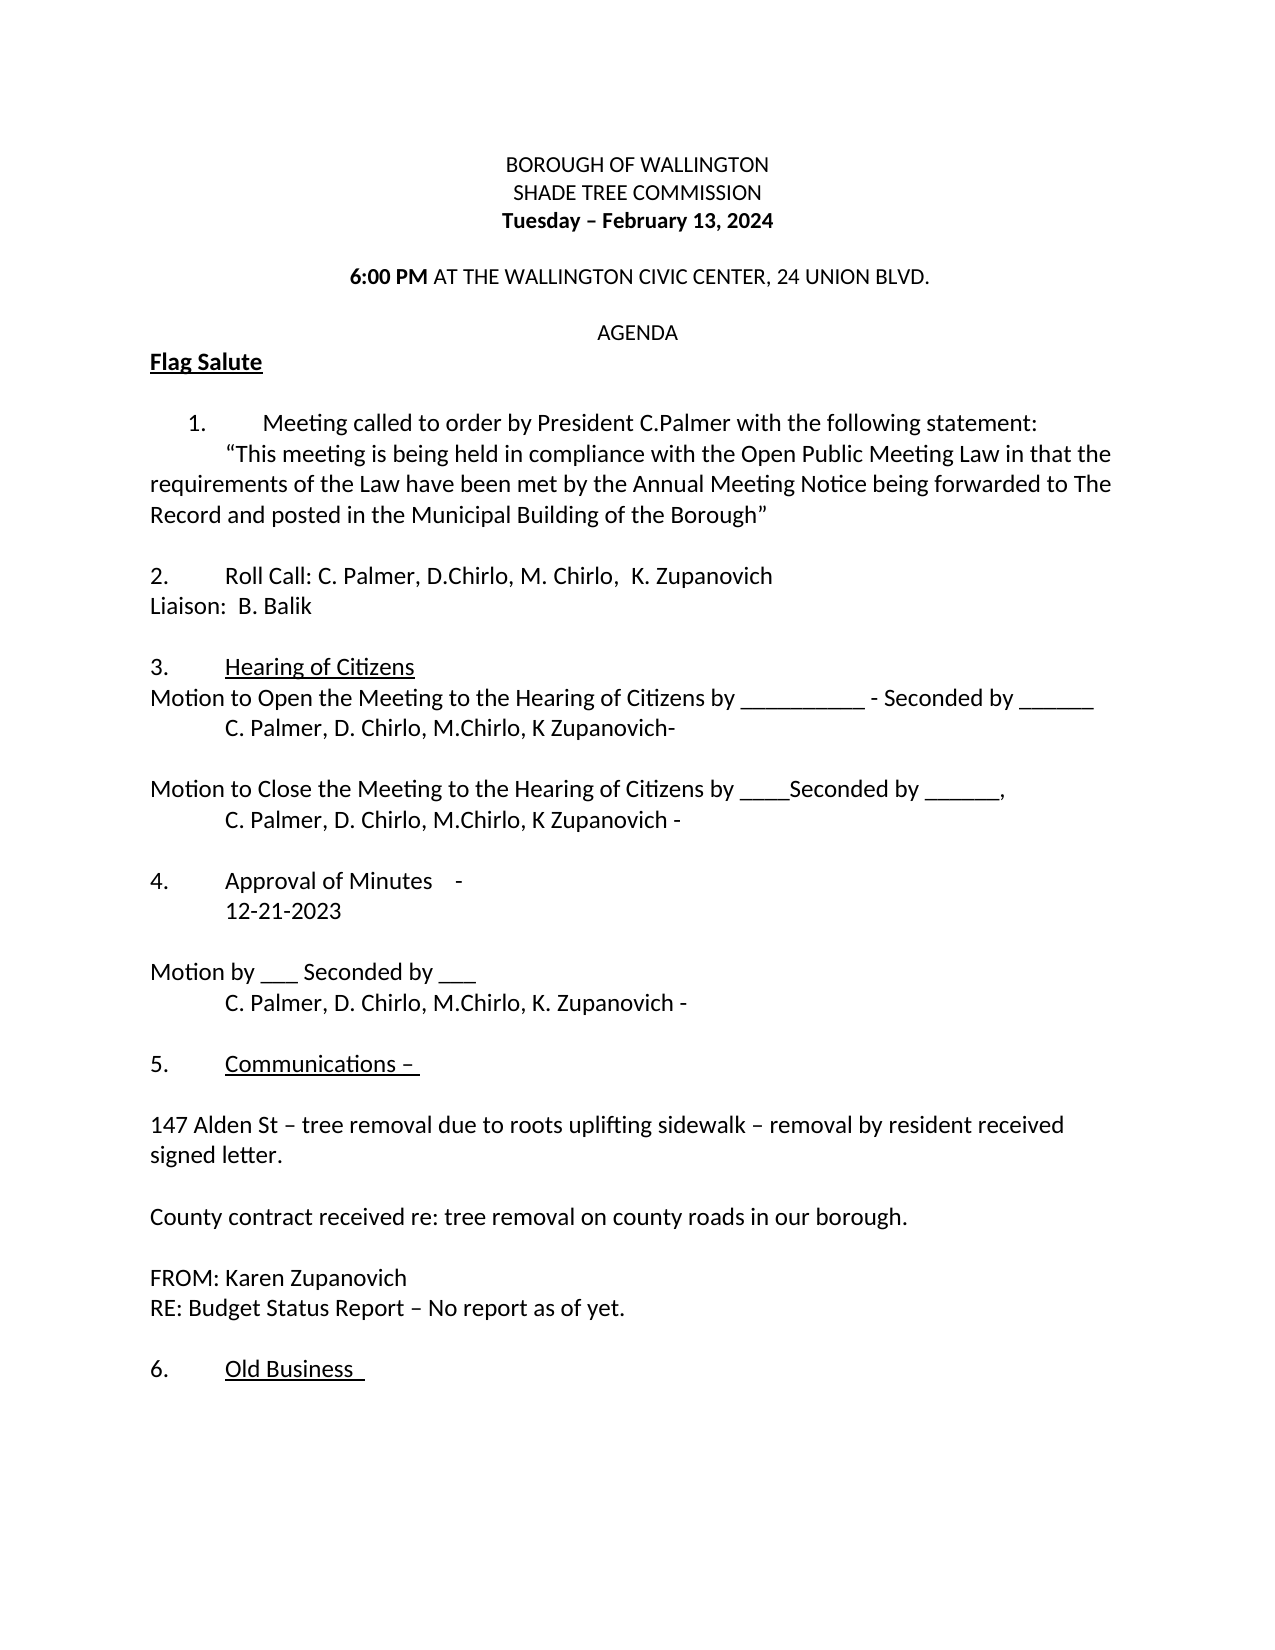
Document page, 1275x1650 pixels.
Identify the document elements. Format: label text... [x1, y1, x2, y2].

text Motion to Close the Meeting to the Hearing of Citizens by ____Seconded by ______, [150, 773, 1125, 804]
text Flag Salute [150, 346, 1125, 377]
text BOROUGH OF WALLINGTON [150, 150, 1125, 178]
text 6:00 PM AT THE WALLINGTON CIVIC CENTER, 24 UNION BLVD. [150, 262, 1125, 290]
text RE: Budget Status Report – No report as of yet. [150, 1292, 1125, 1323]
text Motion by ___ Seconded by ___ [150, 957, 1125, 987]
text 5. Communications – [150, 1048, 1125, 1079]
text 2. Roll Call: C. Palmer, D.Chirlo, M. Chirlo, K. Zupanovich [150, 560, 1125, 590]
text “This meeting is being held in compliance with the Open Public Meeting Law in that the requirements of the Law have been met by the Annual Meeting Notice being forwarded to The Record and posted in the Municipal Building of the Borough” [150, 438, 1125, 529]
list Meeting called to order by President C.Palmer with the following statement: [187, 407, 1125, 438]
text SHADE TREE COMMISSION [150, 178, 1125, 206]
text 3. Hearing of Citizens [150, 651, 1125, 682]
text 12-21-2023 [150, 896, 1125, 926]
text 147 Alden St – tree removal due to roots uplifting sidewalk – removal by resident received signed letter. [150, 1109, 1125, 1170]
text FROM: Karen Zupanovich [150, 1262, 1125, 1292]
text Tuesday – February 13, 2024 [150, 206, 1125, 234]
text Motion to Open the Meeting to the Hearing of Citizens by __________ - Seconded by ______ [150, 682, 1125, 712]
text C. Palmer, D. Chirlo, M.Chirlo, K Zupanovich- [225, 712, 1125, 743]
text Liaison: B. Balik [150, 590, 1125, 621]
text 6. Old Business [150, 1353, 1125, 1384]
text 4. Approval of Minutes - [150, 865, 1125, 896]
text C. Palmer, D. Chirlo, M.Chirlo, K. Zupanovich - [225, 987, 1125, 1018]
text County contract received re: tree removal on county roads in our borough. [150, 1201, 1125, 1231]
text C. Palmer, D. Chirlo, M.Chirlo, K Zupanovich - [225, 804, 1125, 834]
text AGENDA [150, 318, 1125, 346]
